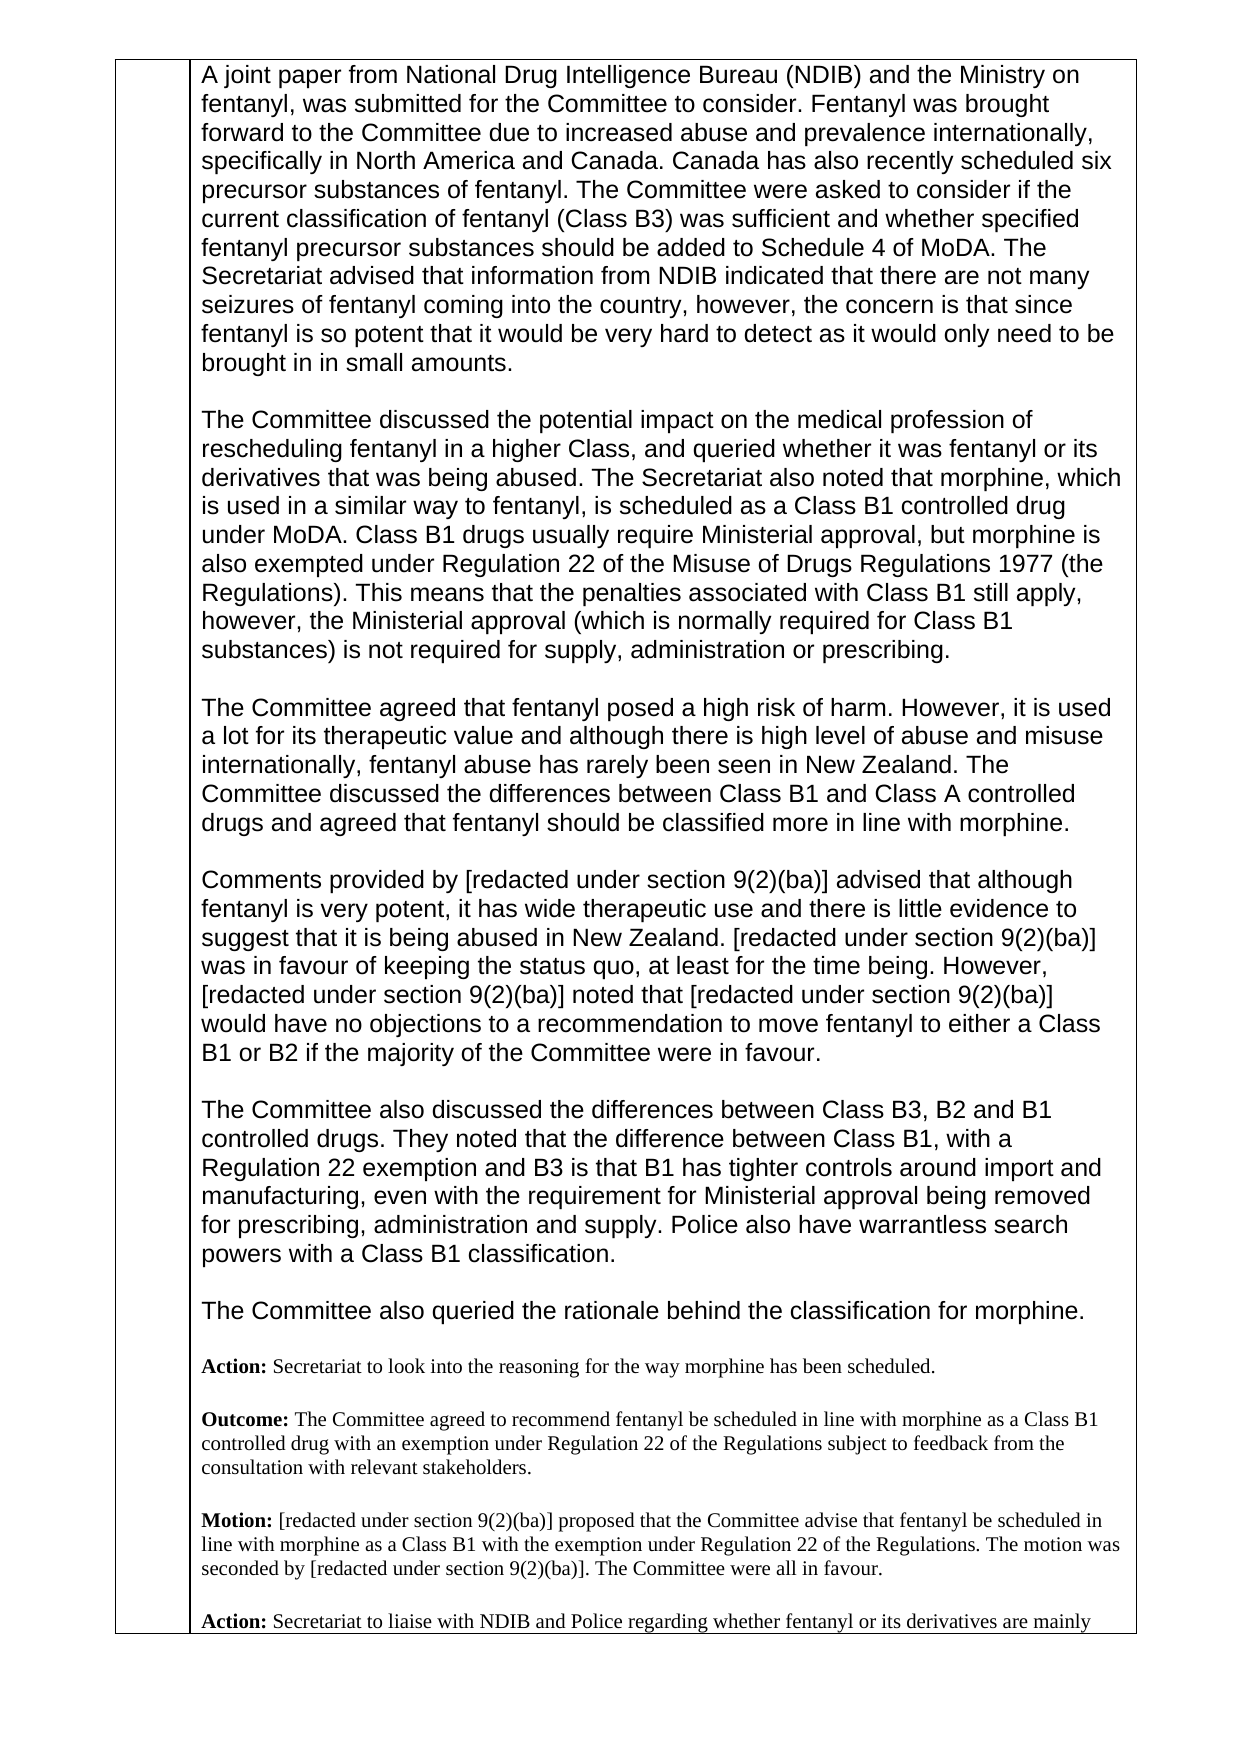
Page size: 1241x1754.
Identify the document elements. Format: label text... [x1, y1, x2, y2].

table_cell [191, 60, 1136, 1633]
table_cell 8 [116, 60, 189, 1633]
